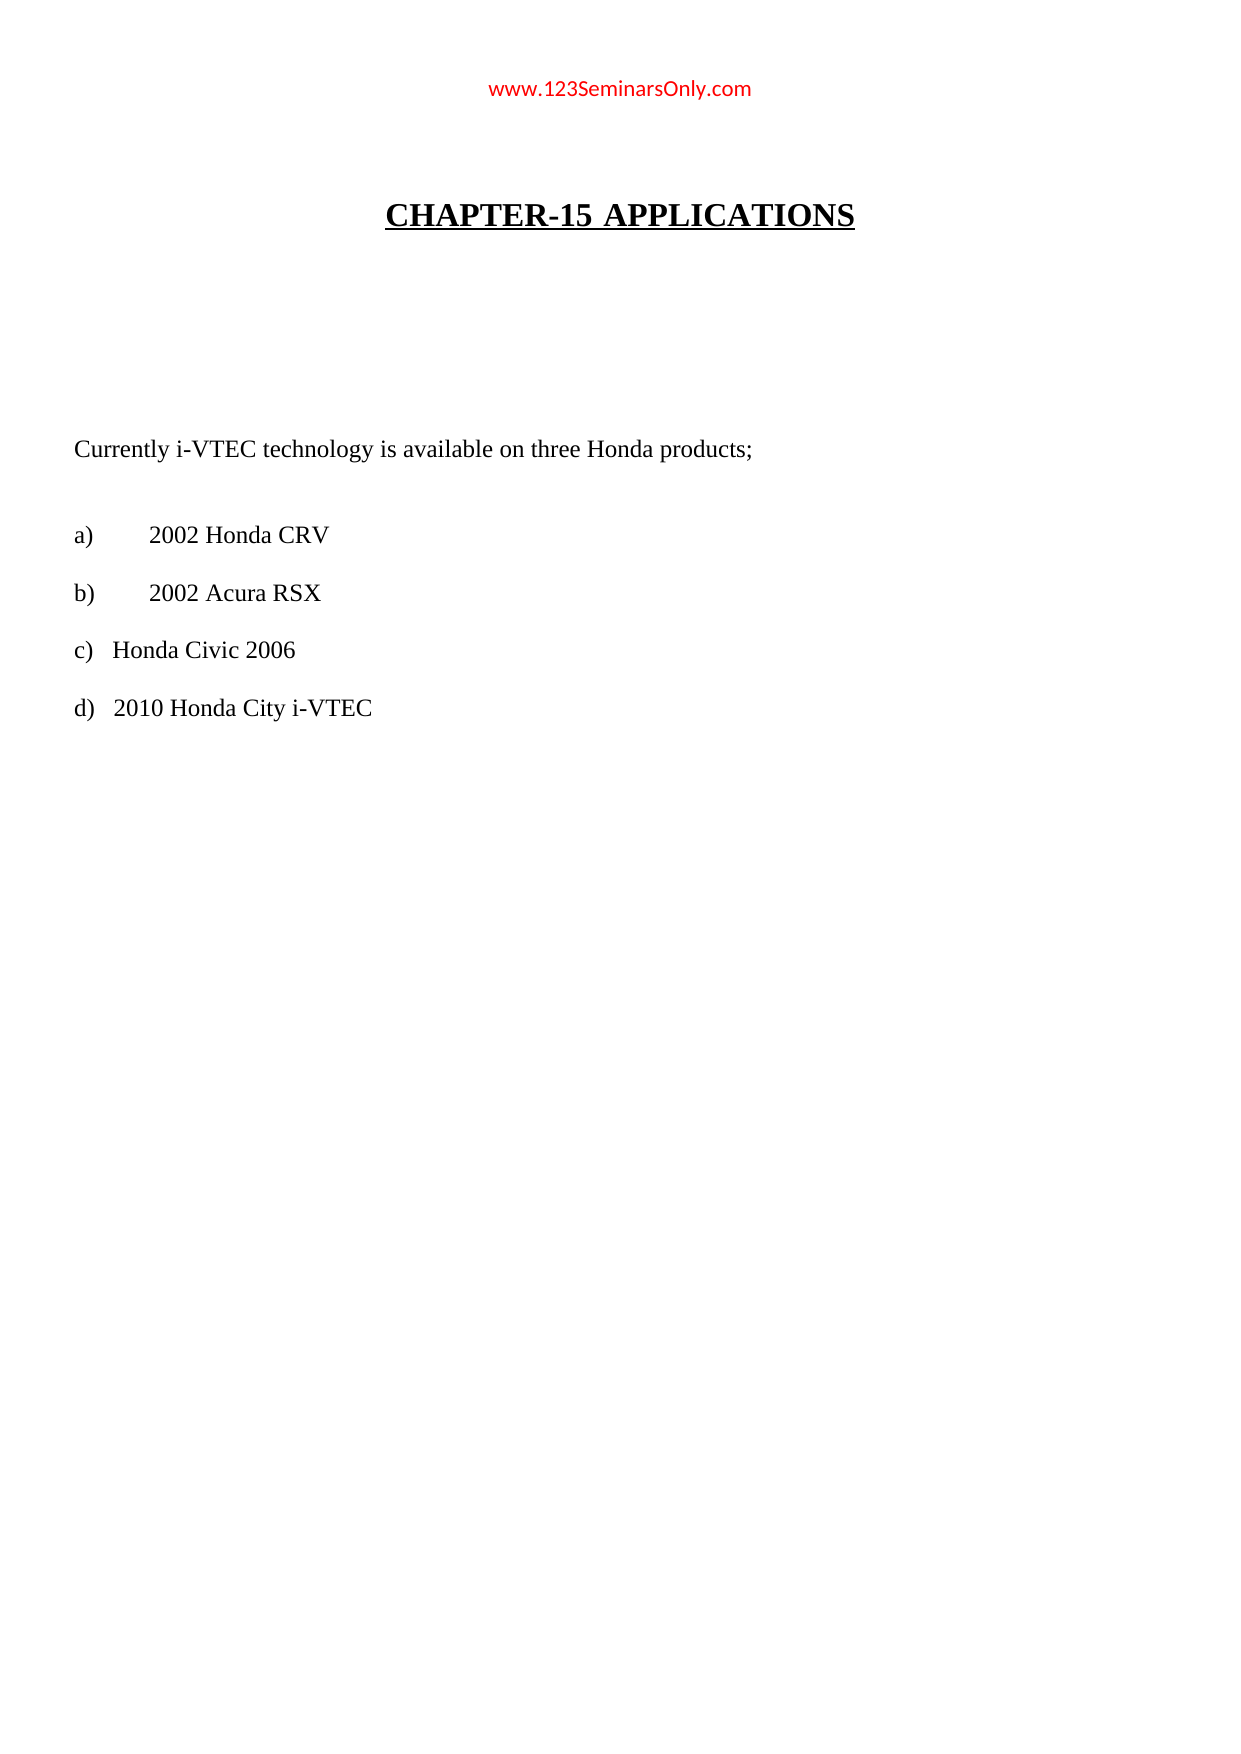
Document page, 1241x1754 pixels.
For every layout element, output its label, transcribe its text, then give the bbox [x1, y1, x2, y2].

list 2002 Acura RSX [74, 578, 1166, 607]
text Currently i-VTEC technology is available on three Honda products; [74, 434, 1166, 463]
list 2002 Honda CRV [74, 521, 1166, 549]
text d) 2010 Honda City i-VTEC [74, 693, 1166, 722]
text CHAPTER-15 APPLICATIONS [74, 195, 1166, 233]
text c) Honda Civic 2006 [74, 636, 1166, 664]
